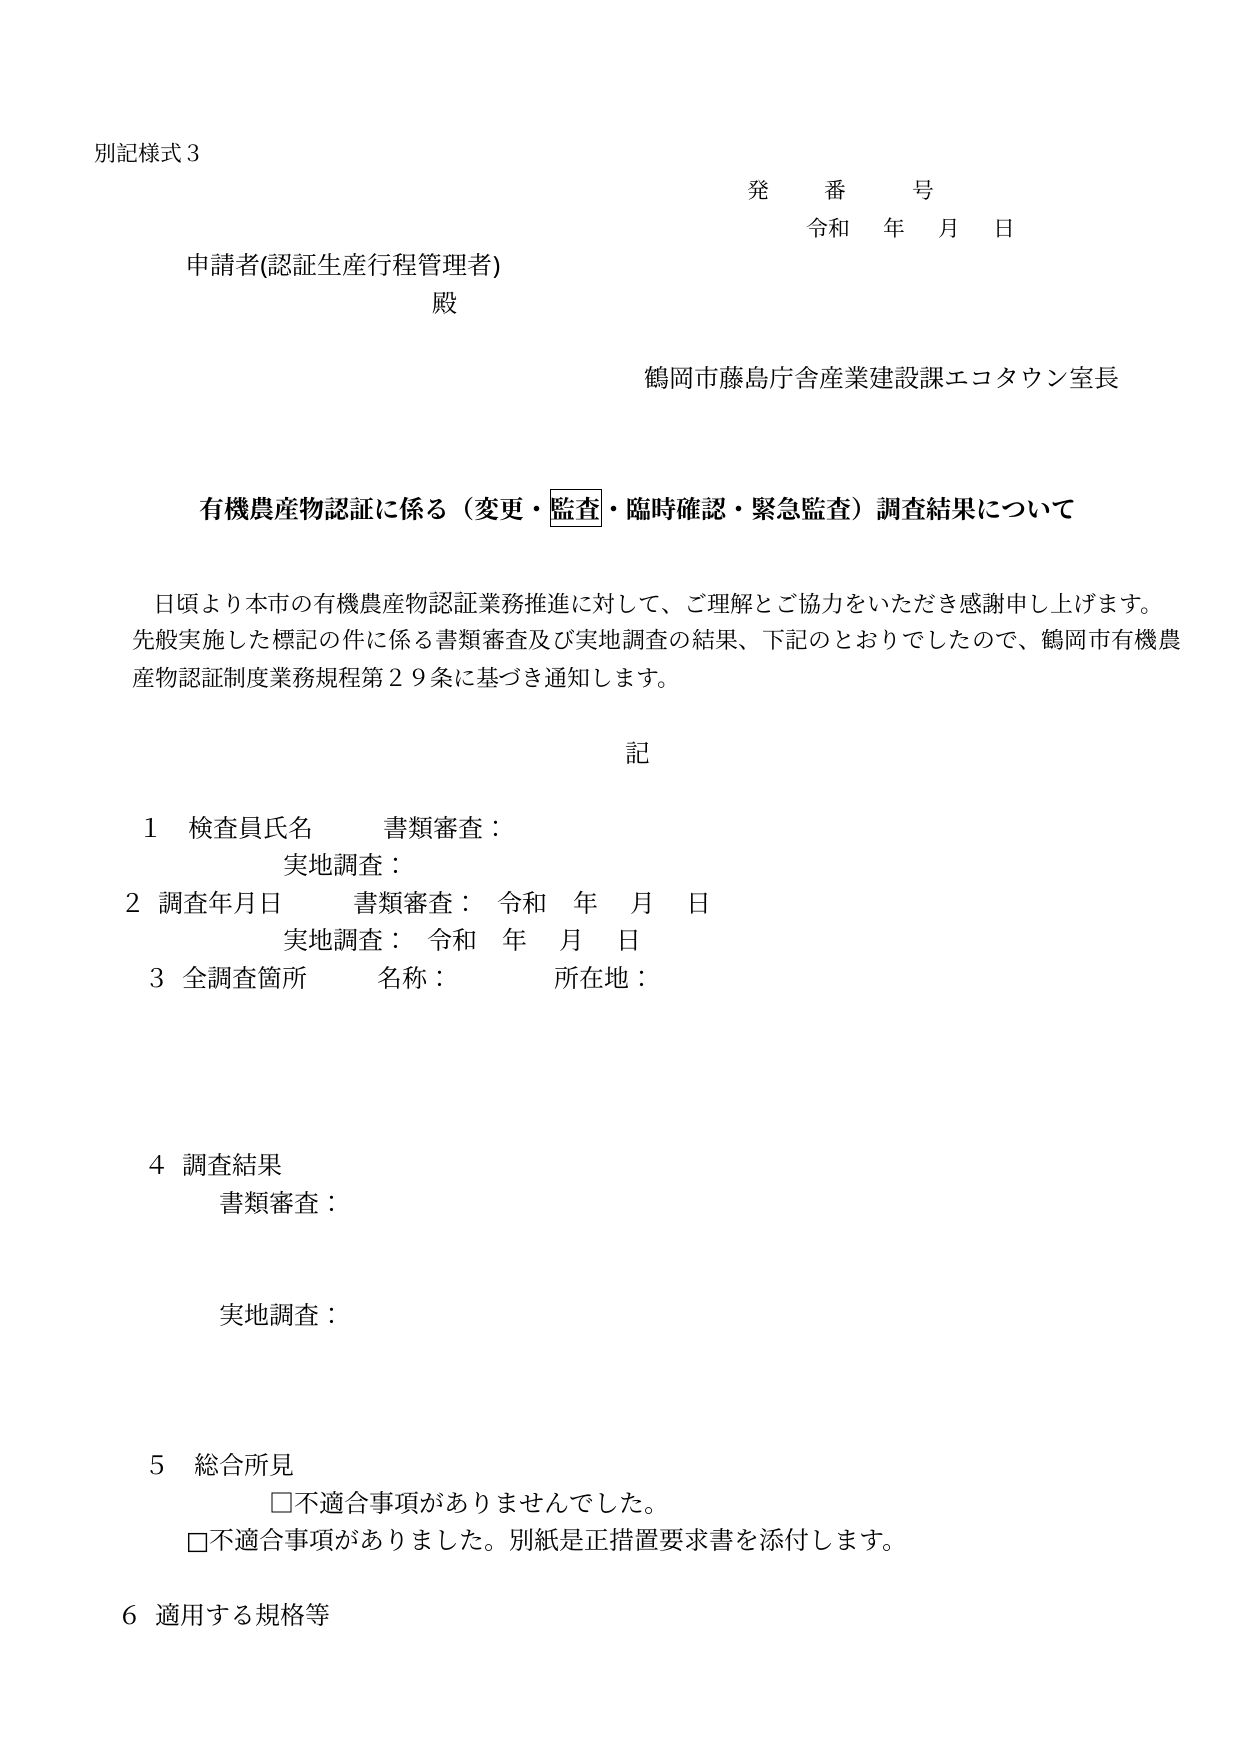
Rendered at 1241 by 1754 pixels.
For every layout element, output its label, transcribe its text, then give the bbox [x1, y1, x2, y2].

text ３ 全調査箇所 名称： 所在地： [94, 958, 1181, 995]
text □不適合事項がありました。別紙是正措置要求書を添付します。 [94, 1520, 1181, 1558]
text 先般実施した標記の件に係る書類審査及び実地調査の結果、下記のとおりでしたので、鶴岡市有機農産物認証制度業務規程第２９条に基づき通知します。 [132, 620, 1181, 695]
text ６ 適用する規格等 [94, 1595, 1181, 1633]
text ４ 調査結果 [94, 1145, 1181, 1183]
text 実地調査： [94, 845, 1181, 883]
text １ 検査員氏名 書類審査： [94, 808, 1181, 845]
text 日頃より本市の有機農産物認証業務推進に対して、ご理解とご協力をいただき感謝申し上げます。 [94, 583, 1181, 620]
text 書類審査： [94, 1183, 1181, 1220]
text 令和 年 月 日 [94, 208, 1181, 245]
text ５ 総合所見 [94, 1445, 1181, 1483]
text □不適合事項がありませんでした。 [94, 1483, 1181, 1520]
text 記 [94, 733, 1181, 770]
text ２ 調査年月日 書類審査： 令和 年 月 日 [94, 883, 1181, 920]
text 実地調査： 令和 年 月 日 [94, 920, 1181, 958]
text 実地調査： [94, 1295, 1181, 1333]
text 申請者(認証生産行程管理者) [94, 245, 1181, 283]
text 発 番 号 [94, 170, 1181, 208]
text 有機農産物認証に係る（変更・監査・臨時確認・緊急監査）調査結果について [94, 470, 1181, 545]
text 殿 [94, 283, 1181, 320]
text 鶴岡市藤島庁舎産業建設課エコタウン室長 [94, 358, 1181, 395]
text 別記様式３ [94, 133, 1181, 170]
